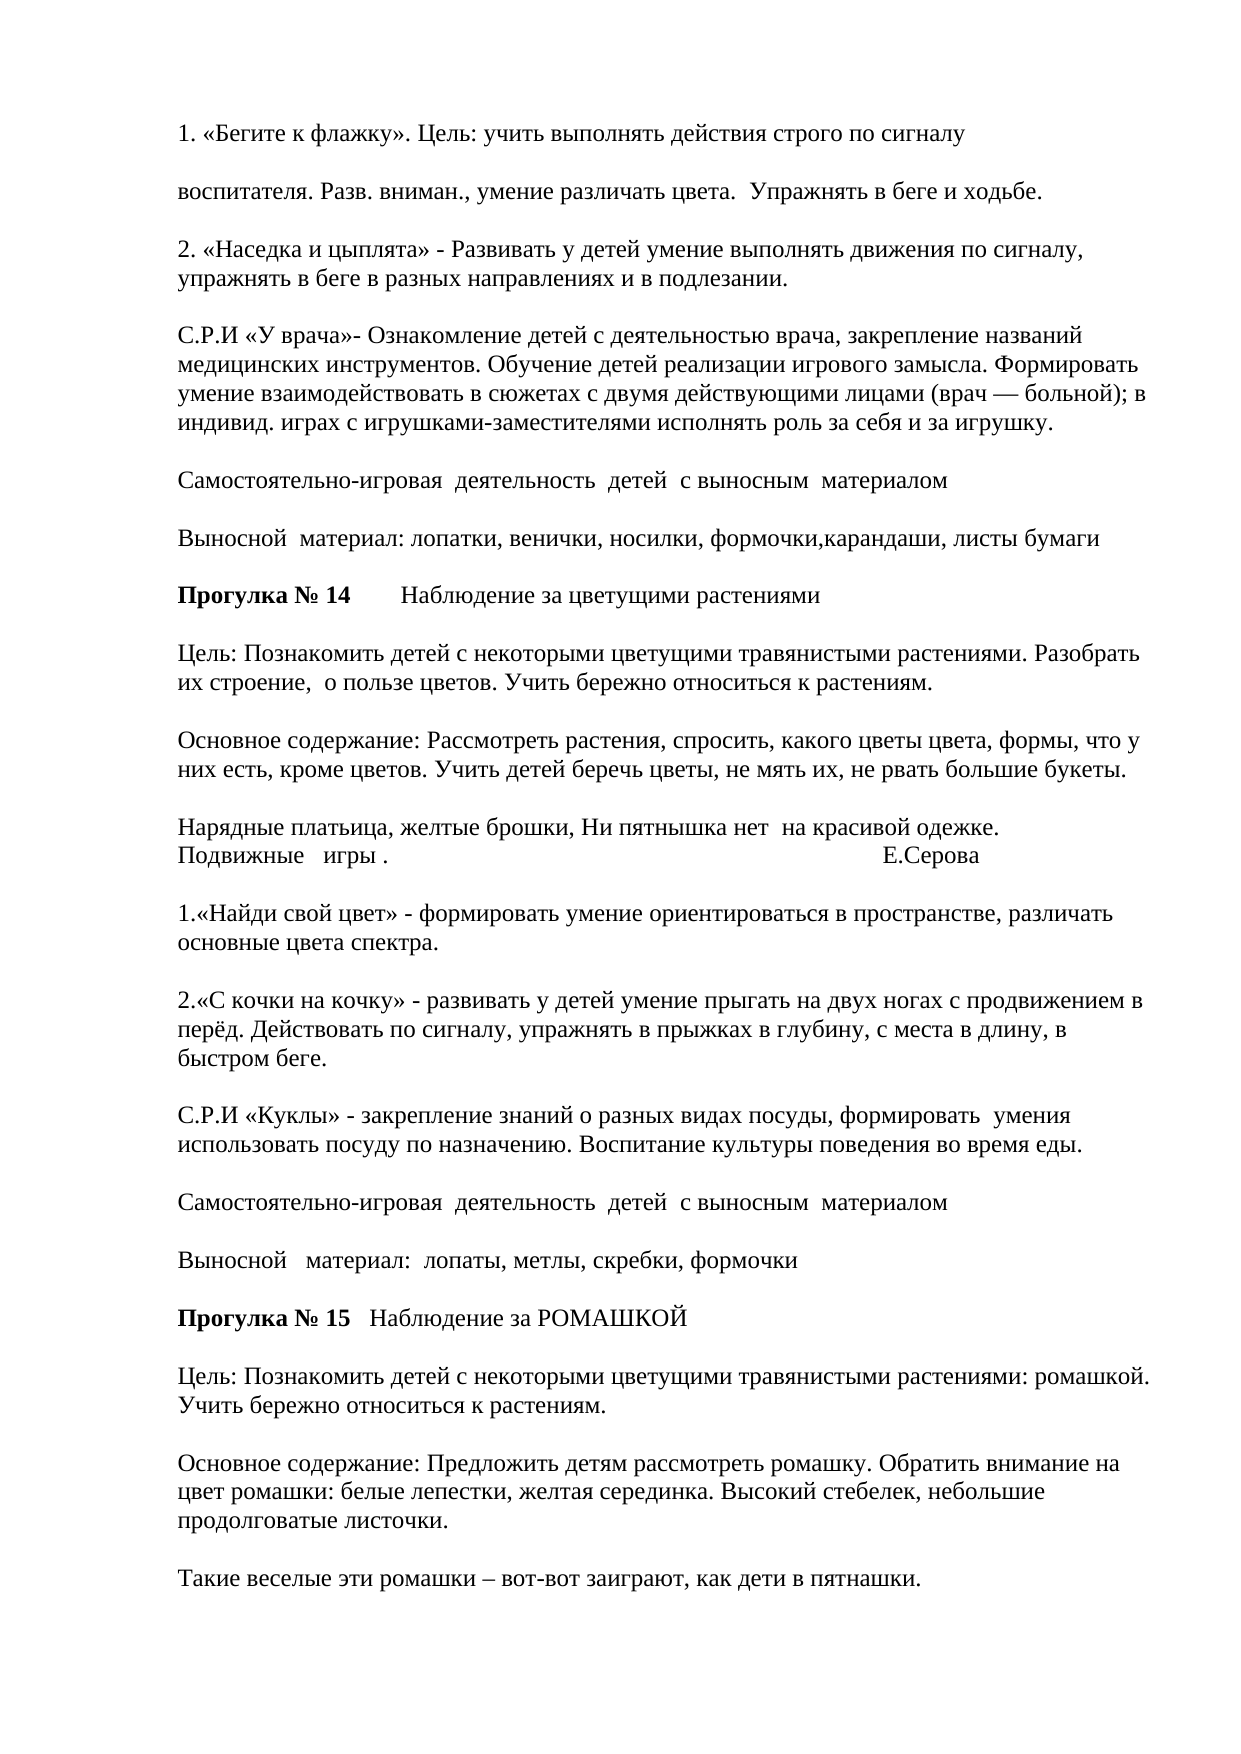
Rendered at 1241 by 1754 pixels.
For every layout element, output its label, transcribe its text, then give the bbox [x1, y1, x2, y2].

text 2. «Наседка и цыплята» - Развивать у детей умение выполнять движения по сигналу, упражнять в беге в разных направлениях и в подлезании. [177, 234, 1152, 291]
text воспитателя. Разв. вниман., умение различать цвета. Упражнять в беге и ходьбе. [177, 176, 1152, 205]
text Нарядные платьица, желтые брошки, Ни пятнышка нет на красивой одежке. Подвижные игры . Е.Серова [177, 812, 1152, 869]
text Цель: Познакомить детей с некоторыми цветущими травянистыми растениями: ромашкой. Учить бережно относиться к растениям. [177, 1361, 1152, 1418]
text 1. «Бегите к флажку». Цель: учить выполнять действия строго по сигналу [177, 118, 1152, 147]
text С.Р.И «У врача»- Ознакомление детей с деятельностью врача, закрепление названий медицинских инструментов. Обучение детей реализации игрового замысла. Формировать умение взаимодействовать в сюжетах с двумя действующими лицами (врач — больной); в индивид. играх с игрушками-заместителями исполнять роль за себя и за игрушку. [177, 321, 1152, 436]
text Цель: Познакомить детей с некоторыми цветущими травянистыми растениями. Разобрать их строение, о пользе цветов. Учить бережно относиться к растениям. [177, 638, 1152, 696]
text Такие веселые эти ромашки – вот-вот заиграют, как дети в пятнашки. [177, 1563, 1152, 1592]
text 2.«С кочки на кочку» - развивать у детей умение прыгать на двух ногах с продвижением в перёд. Действовать по сигналу, упражнять в прыжках в глубину, с места в длину, в быстром беге. [177, 985, 1152, 1071]
text 1.«Найди свой цвет» - формировать умение ориентироваться в пространстве, различать основные цвета спектра. [177, 898, 1152, 956]
text Прогулка № 14 Наблюдение за цветущими растениями [177, 581, 1152, 609]
text Выносной материал: лопаты, метлы, скребки, формочки [177, 1245, 1152, 1274]
text Основное содержание: Рассмотреть растения, спросить, какого цветы цвета, формы, что у них есть, кроме цветов. Учить детей беречь цветы, не мять их, не рвать большие букеты. [177, 725, 1152, 783]
text Самостоятельно-игровая деятельность детей с выносным материалом [177, 465, 1152, 493]
text С.Р.И «Куклы» - закрепление знаний о разных видах посуды, формировать умения использовать посуду по назначению. Воспитание культуры поведения во время еды. [177, 1101, 1152, 1158]
text Выносной материал: лопатки, венички, носилки, формочки,карандаши, листы бумаги [177, 523, 1152, 551]
text Прогулка № 15 Наблюдение за РОМАШКОЙ [177, 1303, 1152, 1332]
text Основное содержание: Предложить детям рассмотреть ромашку. Обратить внимание на цвет ромашки: белые лепестки, желтая серединка. Высокий стебелек, небольшие продолговатые листочки. [177, 1448, 1152, 1534]
text Самостоятельно-игровая деятельность детей с выносным материалом [177, 1187, 1152, 1216]
